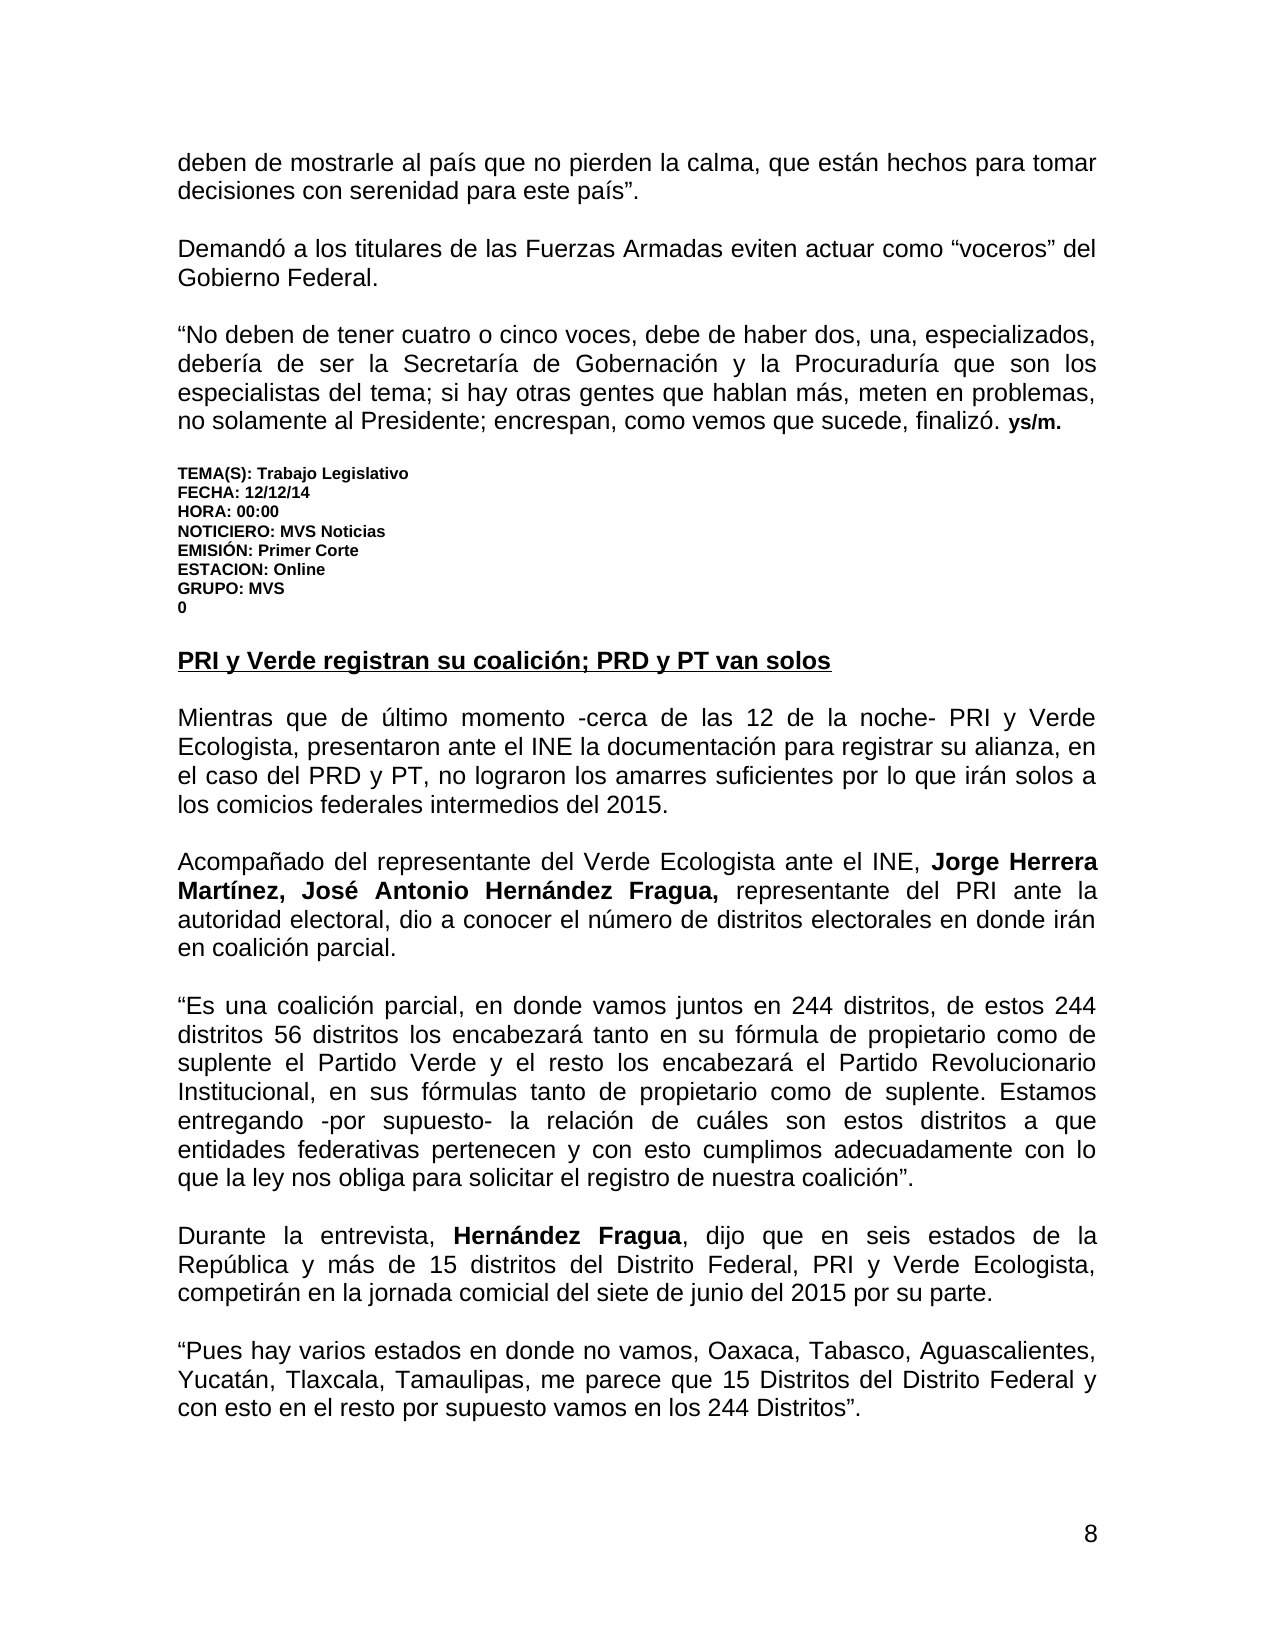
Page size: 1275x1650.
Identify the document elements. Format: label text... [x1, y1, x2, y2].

text Mientras que de último momento -cerca de las 12 de la noche- PRI y Verde Ecologista, presentaron ante el INE la documentación para registrar su alianza, en el caso del PRD y PT, no lograron los amarres suficientes por lo que irán solos a los comicios federales intermedios del 2015. [177, 703, 1098, 818]
text NOTICIERO: MVS Noticias [177, 521, 1098, 541]
text ESTACION: Online [177, 560, 1098, 579]
text PRI y Verde registran su coalición; PRD y PT van solos [177, 646, 1098, 675]
text GRUPO: MVS [177, 579, 1098, 598]
text “Pues hay varios estados en donde no vamos, Oaxaca, Tabasco, Aguascalientes, Yucatán, Tlaxcala, Tamaulipas, me parece que 15 Distritos del Distrito Federal y con esto en el resto por supuesto vamos en los 244 Distritos”. [177, 1336, 1098, 1422]
text “Es una coalición parcial, en donde vamos juntos en 244 distritos, de estos 244 distritos 56 distritos los encabezará tanto en su fórmula de propietario como de suplente el Partido Verde y el resto los encabezará el Partido Revolucionario Institucional, en sus fórmulas tanto de propietario como de suplente. Estamos entregando -por supuesto- la relación de cuáles son estos distritos a que entidades federativas pertenecen y con esto cumplimos adecuadamente con lo que la ley nos obliga para solicitar el registro de nuestra coalición”. [177, 991, 1098, 1192]
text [177, 148, 1098, 205]
text “No deben de tener cuatro o cinco voces, debe de haber dos, una, especializados, debería de ser la Secretaría de Gobernación y la Procuraduría que son los especialistas del tema; si hay otras gentes que hablan más, meten en problemas, no solamente al Presidente; encrespan, como vemos que sucede, finalizó. ys/m. [177, 320, 1098, 435]
text 0 [177, 598, 1098, 617]
text EMISIÓN: Primer Corte [177, 541, 1098, 560]
text Durante la entrevista, Hernández Fragua, dijo que en seis estados de la República y más de 15 distritos del Distrito Federal, PRI y Verde Ecologista, competirán en la jornada comicial del siete de junio del 2015 por su parte. [177, 1221, 1098, 1307]
text Acompañado del representante del Verde Ecologista ante el INE, Jorge Herrera Martínez, José Antonio Hernández Fragua, representante del PRI ante la autoridad electoral, dio a conocer el número de distritos electorales en donde irán en coalición parcial. [177, 847, 1098, 962]
text Demandó a los titulares de las Fuerzas Armadas eviten actuar como “voceros” del Gobierno Federal. [177, 234, 1098, 291]
text HORA: 00:00 [177, 502, 1098, 521]
text TEMA(S): Trabajo Legislativo [177, 464, 1098, 483]
text FECHA: 12/12/14 [177, 483, 1098, 502]
